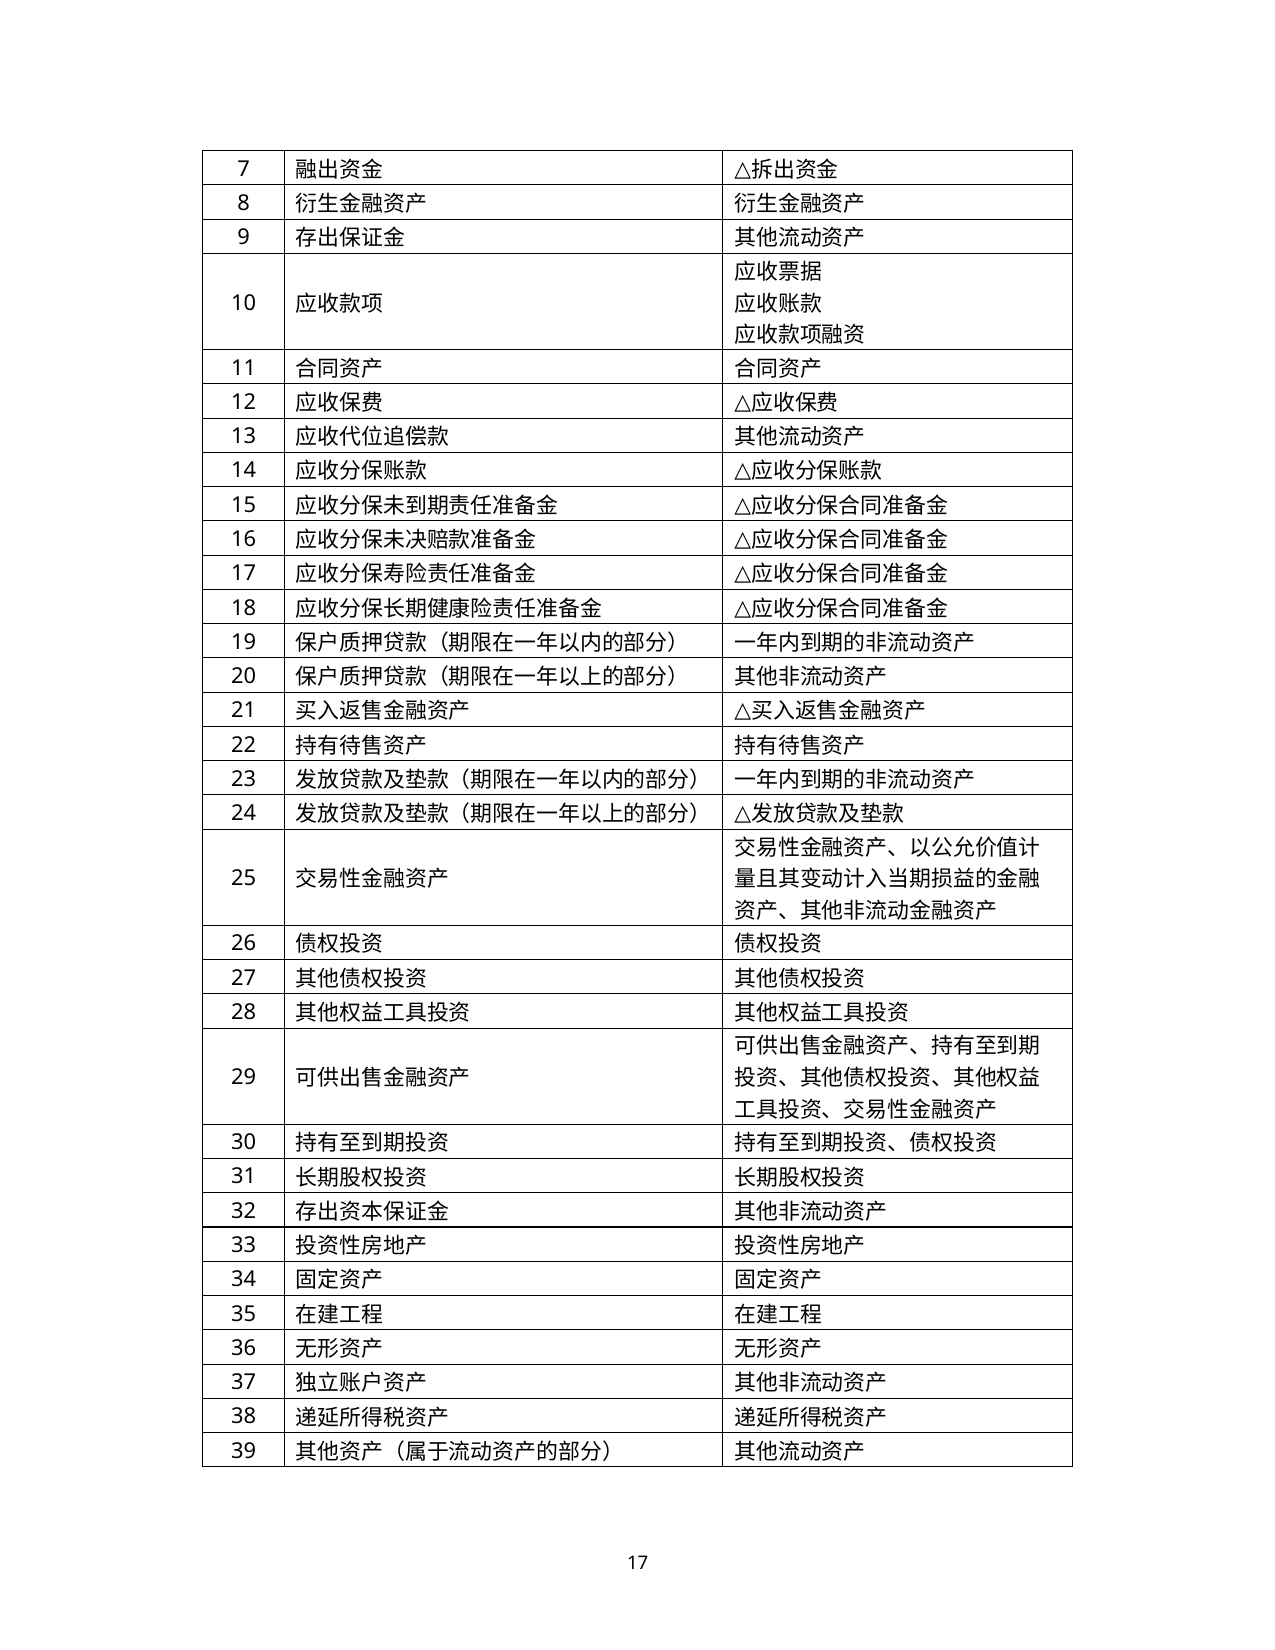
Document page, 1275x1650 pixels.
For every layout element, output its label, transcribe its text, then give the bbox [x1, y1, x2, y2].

table_cell 递延所得税资产 [723, 1399, 1072, 1432]
table_cell 衍生金融资产 [723, 185, 1072, 218]
table_cell △买入返售金融资产 [723, 693, 1072, 726]
table_cell △拆出资金 [723, 151, 1072, 184]
table_cell 其他非流动资产 [723, 1193, 1072, 1226]
table_cell 固定资产 [723, 1262, 1072, 1295]
table_cell 长期股权投资 [723, 1159, 1072, 1192]
table_cell 投资性房地产 [285, 1228, 722, 1261]
table_cell △发放贷款及垫款 [723, 795, 1072, 829]
table_cell 其他债权投资 [285, 960, 722, 993]
table_cell 融出资金 [285, 151, 722, 184]
table_cell △应收分保合同准备金 [723, 487, 1072, 520]
table_cell △应收保费 [723, 384, 1072, 417]
table_cell 其他权益工具投资 [285, 994, 722, 1027]
table_cell 保户质押贷款（期限在一年以内的部分） [285, 624, 722, 657]
table_cell 合同资产 [285, 350, 722, 383]
table_cell 37 [203, 1365, 284, 1398]
table_cell 无形资产 [723, 1330, 1072, 1363]
table_cell 应收分保账款 [285, 453, 722, 486]
table_cell 14 [203, 453, 284, 486]
table_cell 应收分保未到期责任准备金 [285, 487, 722, 520]
table_cell 买入返售金融资产 [285, 693, 722, 726]
table_cell 36 [203, 1330, 284, 1363]
table_cell 11 [203, 350, 284, 383]
table_cell 26 [203, 926, 284, 959]
table_cell 39 [203, 1433, 284, 1466]
table_cell 21 [203, 693, 284, 726]
table_cell 其他非流动资产 [723, 658, 1072, 692]
table_cell 应收代位追偿款 [285, 419, 722, 452]
table_cell 在建工程 [723, 1296, 1072, 1329]
table_cell 无形资产 [285, 1330, 722, 1363]
table_cell 存出保证金 [285, 220, 722, 253]
table_cell 9 [203, 220, 284, 253]
table_cell 其他流动资产 [723, 1433, 1072, 1466]
table_cell 23 [203, 761, 284, 794]
table_cell 持有待售资产 [285, 727, 722, 760]
table_cell 29 [203, 1029, 284, 1123]
table_cell 一年内到期的非流动资产 [723, 624, 1072, 657]
table_cell 持有至到期投资、债权投资 [723, 1125, 1072, 1158]
table_cell 可供出售金融资产、持有至到期投资、其他债权投资、其他权益工具投资、交易性金融资产 [723, 1029, 1072, 1123]
table_cell 其他资产（属于流动资产的部分） [285, 1433, 722, 1466]
table_cell 32 [203, 1193, 284, 1226]
table_cell 7 [203, 151, 284, 184]
table_cell 8 [203, 185, 284, 218]
table_cell 长期股权投资 [285, 1159, 722, 1192]
table_cell 38 [203, 1399, 284, 1432]
table_cell 其他流动资产 [723, 419, 1072, 452]
table_cell 持有待售资产 [723, 727, 1072, 760]
table_cell 持有至到期投资 [285, 1125, 722, 1158]
table_cell 一年内到期的非流动资产 [723, 761, 1072, 794]
table_cell 其他权益工具投资 [723, 994, 1072, 1027]
table_cell 12 [203, 384, 284, 417]
table_cell 保户质押贷款（期限在一年以上的部分） [285, 658, 722, 692]
table_cell 应收票据 应收账款 应收款项融资 [723, 254, 1072, 349]
table_cell 17 [203, 556, 284, 589]
table_cell 22 [203, 727, 284, 760]
table_cell 存出资本保证金 [285, 1193, 722, 1226]
table_cell 24 [203, 795, 284, 829]
table_cell 28 [203, 994, 284, 1027]
table_cell 应收分保未决赔款准备金 [285, 521, 722, 554]
table_cell 25 [203, 830, 284, 925]
table_cell 30 [203, 1125, 284, 1158]
table_cell △应收分保账款 [723, 453, 1072, 486]
table_cell 应收分保寿险责任准备金 [285, 556, 722, 589]
table_cell 发放贷款及垫款（期限在一年以内的部分） [285, 761, 722, 794]
table_cell 15 [203, 487, 284, 520]
table_cell 衍生金融资产 [285, 185, 722, 218]
table_cell 在建工程 [285, 1296, 722, 1329]
table_cell 交易性金融资产 [285, 830, 722, 925]
table_cell 交易性金融资产、以公允价值计量且其变动计入当期损益的金融资产、其他非流动金融资产 [723, 830, 1072, 925]
table_cell △应收分保合同准备金 [723, 556, 1072, 589]
table_cell 其他流动资产 [723, 220, 1072, 253]
table_cell 31 [203, 1159, 284, 1192]
table_cell 递延所得税资产 [285, 1399, 722, 1432]
table_cell 34 [203, 1262, 284, 1295]
table_cell 投资性房地产 [723, 1228, 1072, 1261]
table_cell 独立账户资产 [285, 1365, 722, 1398]
table_cell 应收保费 [285, 384, 722, 417]
table_cell 18 [203, 590, 284, 623]
table_cell △应收分保合同准备金 [723, 590, 1072, 623]
table_cell 19 [203, 624, 284, 657]
table_cell 应收款项 [285, 254, 722, 349]
table_cell 10 [203, 254, 284, 349]
table_cell 合同资产 [723, 350, 1072, 383]
table_cell 其他非流动资产 [723, 1365, 1072, 1398]
table_cell 20 [203, 658, 284, 692]
table_cell △应收分保合同准备金 [723, 521, 1072, 554]
table_cell 发放贷款及垫款（期限在一年以上的部分） [285, 795, 722, 829]
table_cell 固定资产 [285, 1262, 722, 1295]
table_cell 33 [203, 1228, 284, 1261]
table_cell 债权投资 [285, 926, 722, 959]
table_cell 35 [203, 1296, 284, 1329]
table_cell 债权投资 [723, 926, 1072, 959]
table_cell 27 [203, 960, 284, 993]
table_cell 可供出售金融资产 [285, 1029, 722, 1123]
table_cell 其他债权投资 [723, 960, 1072, 993]
table_cell 应收分保长期健康险责任准备金 [285, 590, 722, 623]
table_cell 16 [203, 521, 284, 554]
table_cell 13 [203, 419, 284, 452]
